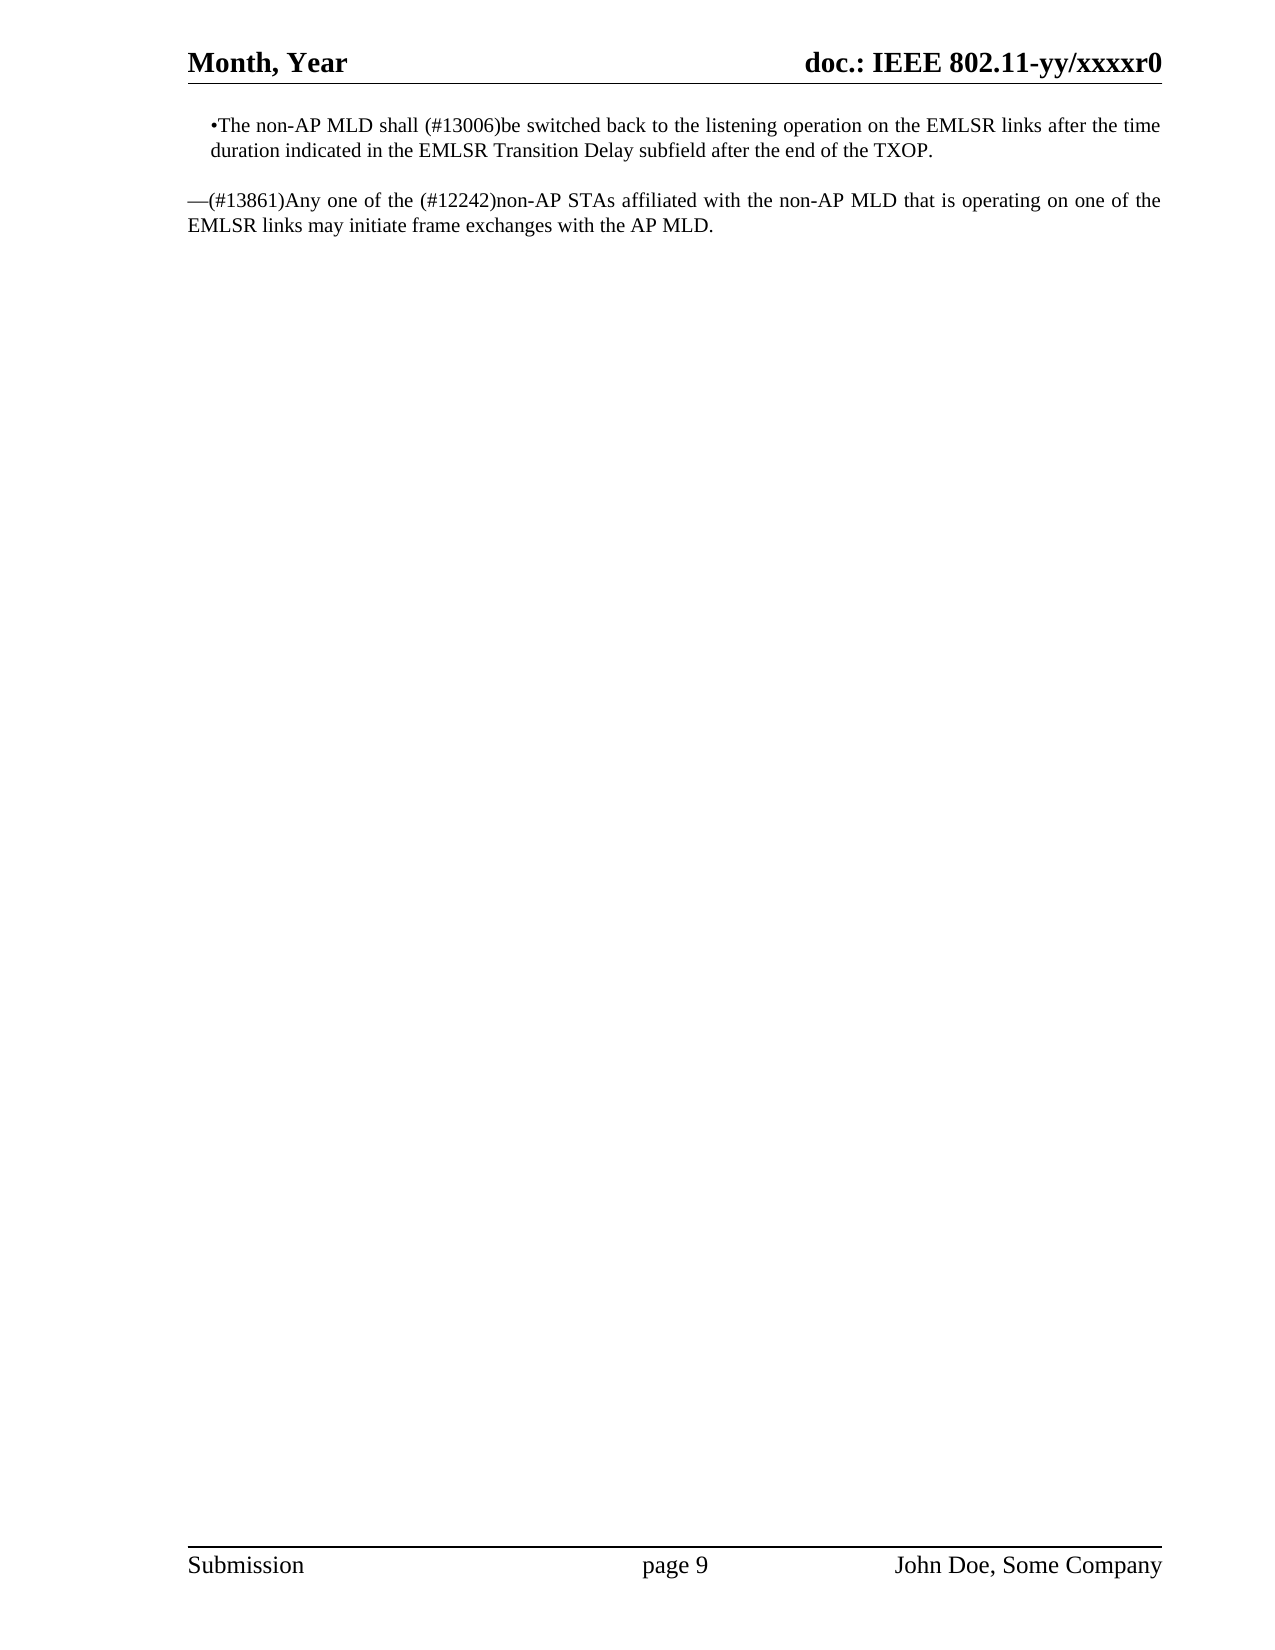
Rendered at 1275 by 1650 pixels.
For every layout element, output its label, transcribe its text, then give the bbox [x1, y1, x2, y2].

text —(#13861)Any one of the (#12242)non-AP STAs affiliated with the non-AP MLD that is operating on one of the EMLSR links may initiate frame exchanges with the AP MLD. [187, 187, 1162, 237]
text •The non-AP MLD shall (#13006)be switched back to the listening operation on the EMLSR links after the time duration indicated in the EMLSR Transition Delay subfield after the end of the TXOP. [210, 112, 1162, 162]
